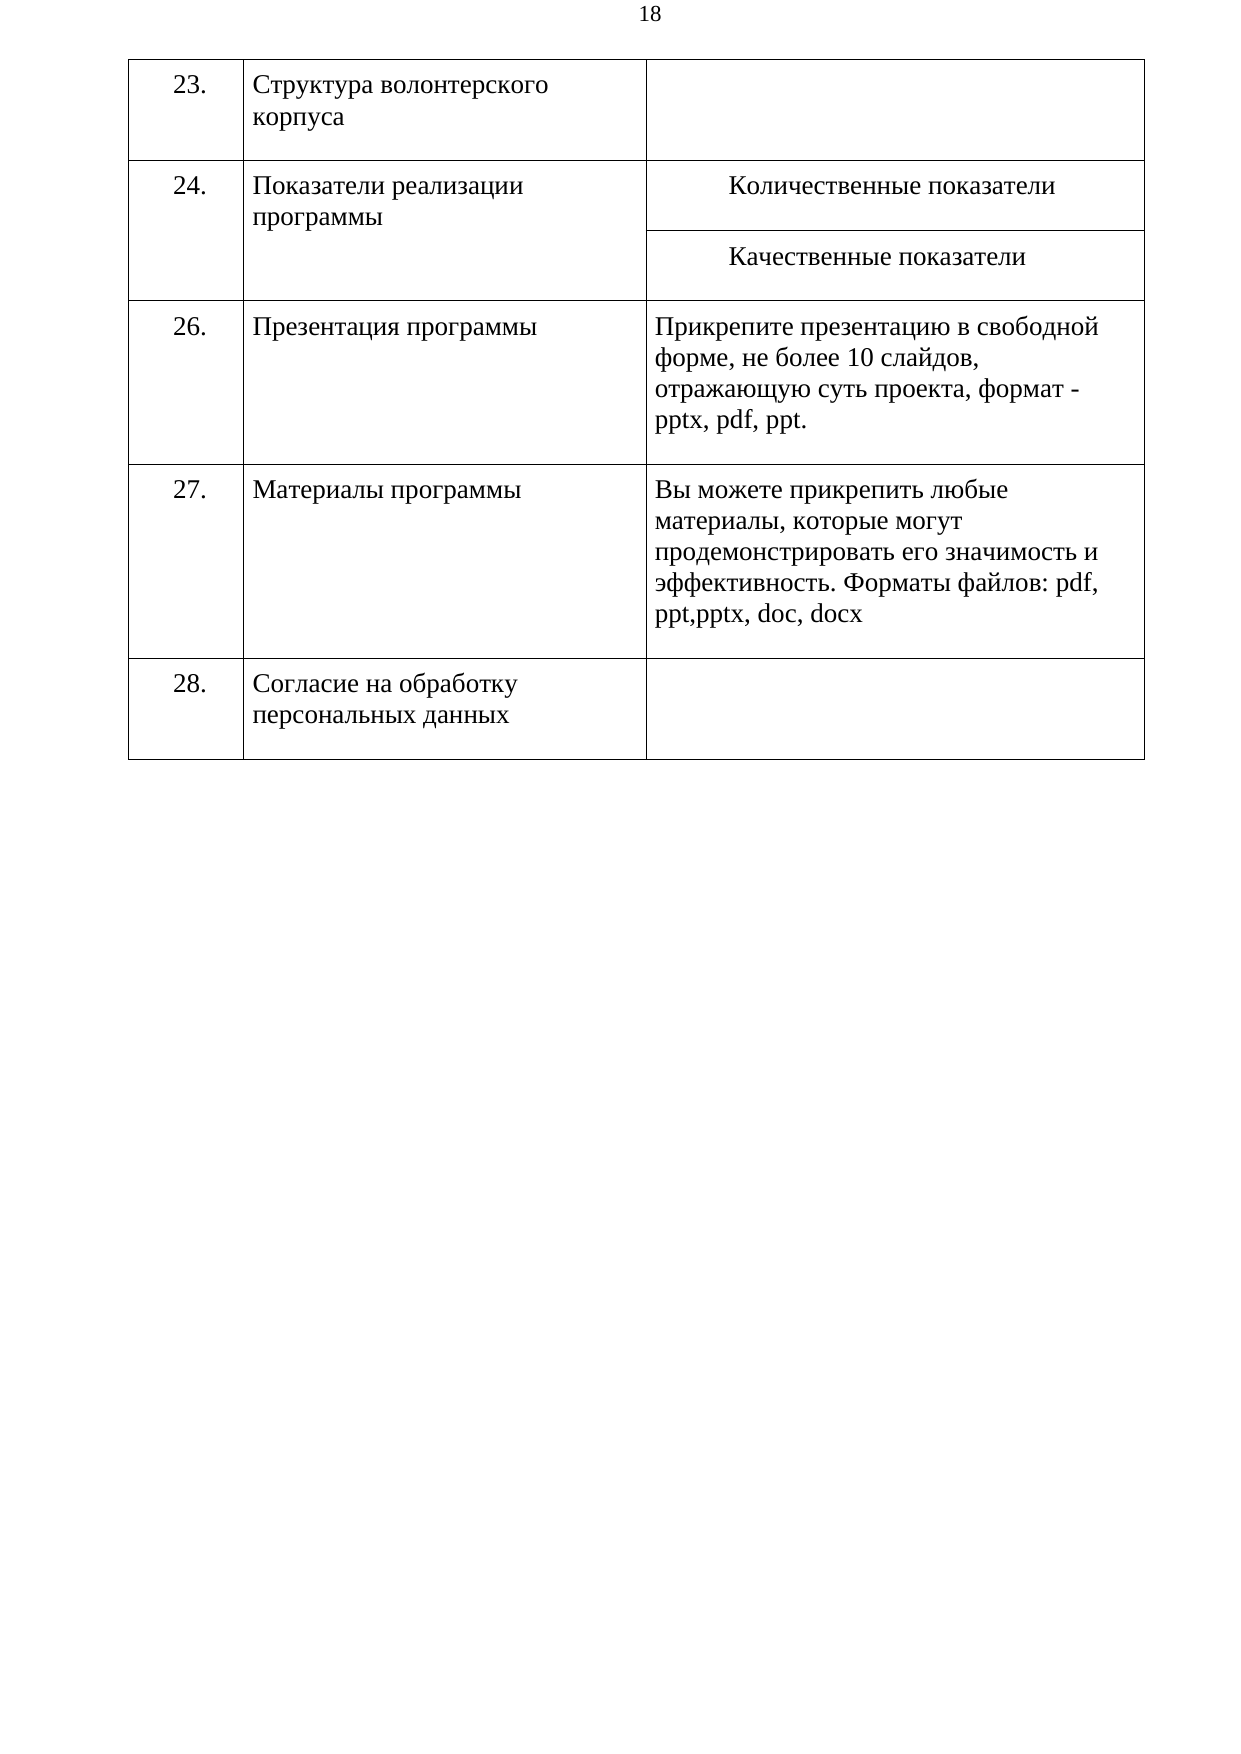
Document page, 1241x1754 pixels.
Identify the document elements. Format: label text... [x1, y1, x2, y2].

table_cell [129, 60, 243, 160]
table_cell Качественные показатели [647, 231, 1144, 300]
table_cell Структура волонтерского корпуса [244, 60, 646, 160]
table_cell Презентация программы [244, 301, 646, 463]
table_cell [129, 659, 243, 758]
table_cell Прикрепите презентацию в свободной форме, не более 10 слайдов, отражающую суть проекта, формат - pptx, pdf, ppt. [647, 301, 1144, 463]
table_cell [129, 301, 243, 463]
table_cell Согласие на обработку персональных данных [244, 659, 646, 758]
table_cell Показатели реализации программы [244, 161, 646, 300]
table_cell [647, 659, 1144, 758]
table_cell [129, 465, 243, 658]
table_cell Количественные показатели [647, 161, 1144, 229]
table_cell [129, 161, 243, 300]
table_cell Вы можете прикрепить любые материалы, которые могут продемонстрировать его значимость и эффективность. Форматы файлов: pdf, ppt,pptx, doc, docx [647, 465, 1144, 658]
table_cell [647, 60, 1144, 160]
table_cell Материалы программы [244, 465, 646, 658]
